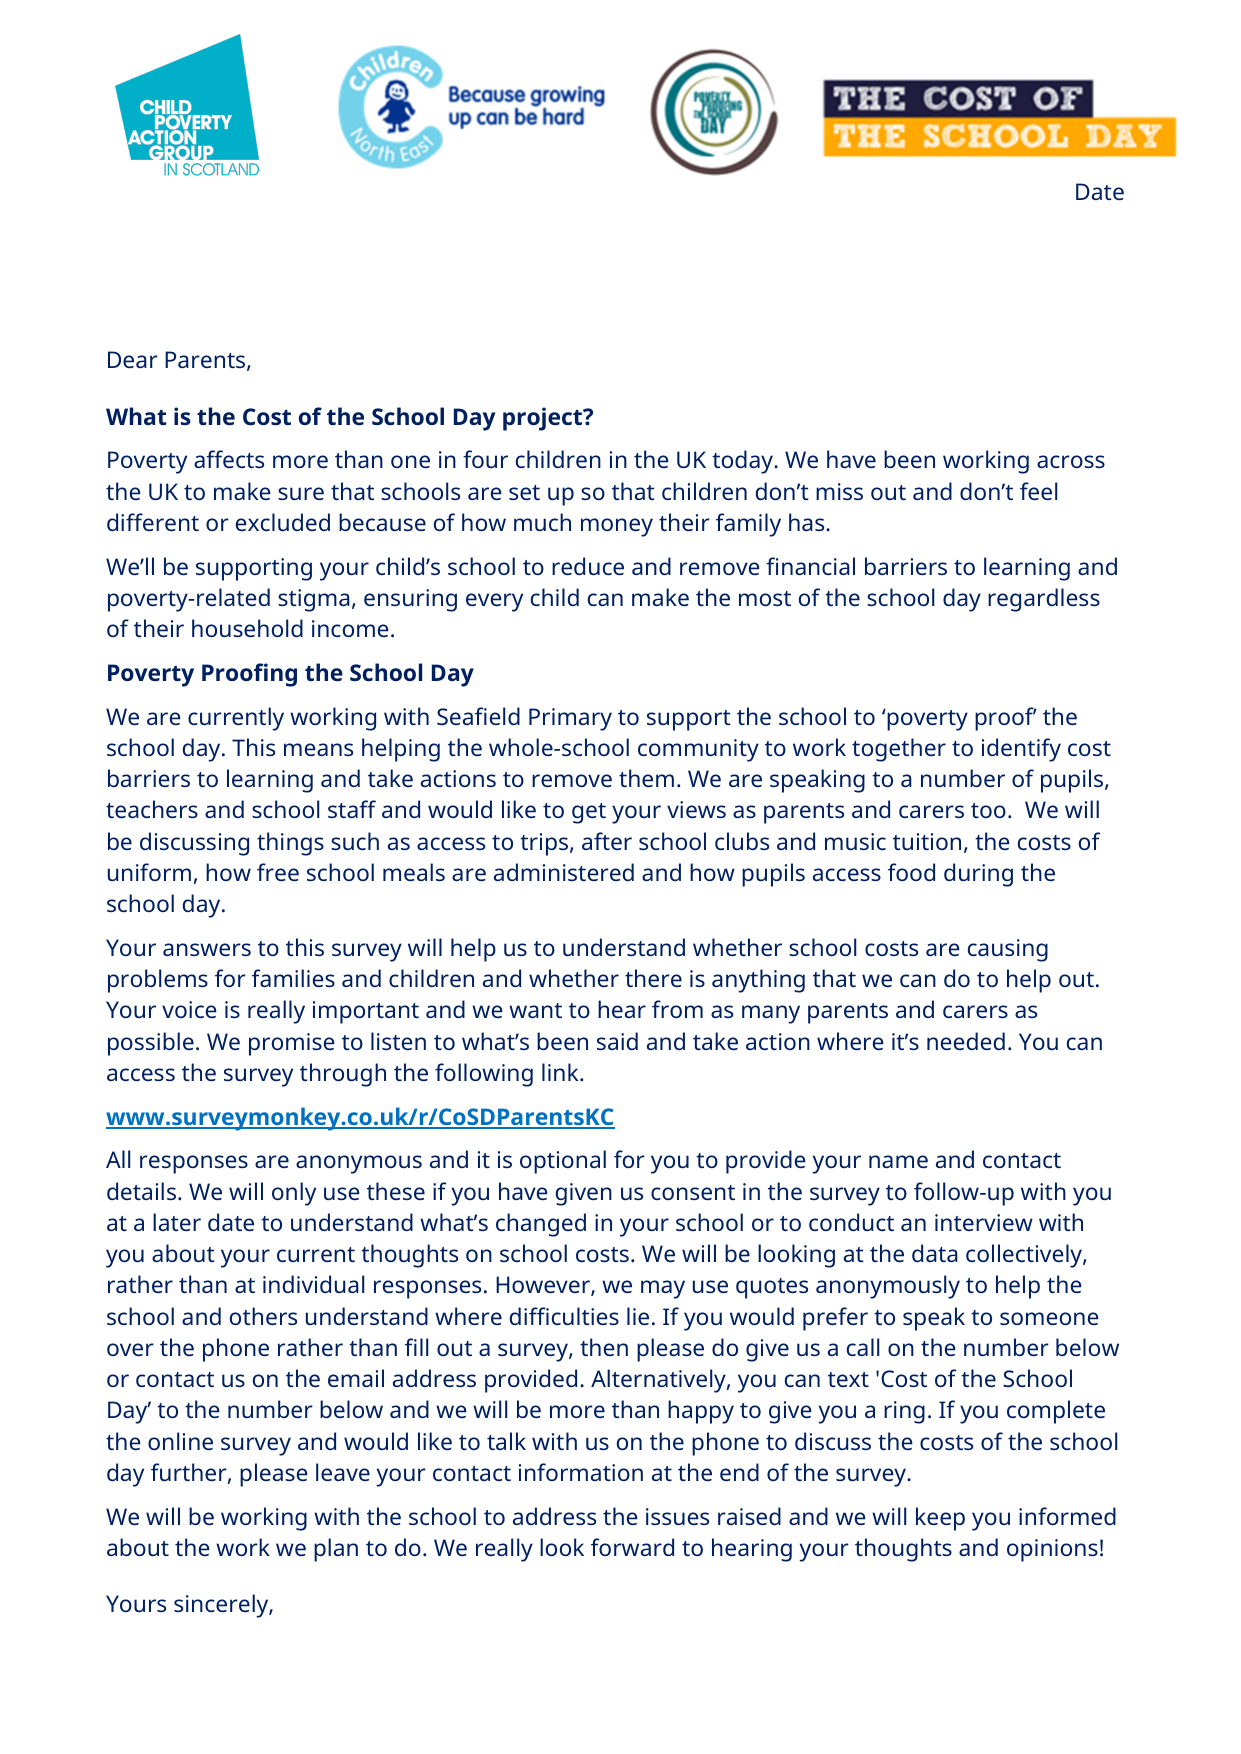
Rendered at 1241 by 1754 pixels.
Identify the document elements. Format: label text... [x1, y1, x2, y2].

picture [318, 32, 1204, 176]
text Dear Parents, [106, 344, 1124, 376]
text We will be working with the school to address the issues raised and we will keep you informed about the work we plan to do. We really look forward to hearing your thoughts and opinions! [106, 1501, 1124, 1563]
text www.surveymonkey.co.uk/r/CoSDParentsKC [106, 1101, 1124, 1132]
text Poverty affects more than one in four children in the UK today. We have been working across the UK to make sure that schools are set up so that children don’t miss out and don’t feel different or excluded because of how much money their family has. [106, 444, 1124, 538]
text Your answers to this survey will help us to understand whether school costs are causing problems for families and children and whether there is anything that we can do to help out. Your voice is really important and we want to hear from as many parents and carers as possible. We promise to listen to what’s been said and take action where it’s needed. You can access the survey through the following link. [106, 932, 1124, 1088]
text We’ll be supporting your child’s school to reduce and remove financial barriers to learning and poverty-related stigma, ensuring every child can make the most of the school day regardless of their household income. [106, 551, 1124, 644]
picture [108, 33, 278, 150]
text We are currently working with Seafield Primary to support the school to ‘poverty proof’ the school day. This means helping the whole-school community to work together to identify cost barriers to learning and take actions to remove them. We are speaking to a number of pupils, teachers and school staff and would like to get your views as parents and carers too. We will be discussing things such as access to trips, after school clubs and music tuition, the costs of uniform, how free school meals are administered and how pupils access food during the school day. [106, 701, 1124, 919]
text Date [106, 150, 1124, 207]
text All responses are anonymous and it is optional for you to provide your name and contact details. We will only use these if you have given us consent in the survey to follow-up with you at a later date to understand what’s changed in your school or to conduct an interview with you about your current thoughts on school costs. We will be looking at the data collectively, rather than at individual responses. However, we may use quotes anonymously to help the school and others understand where difficulties lie. If you would prefer to speak to someone over the phone rather than fill out a survey, then please do give us a call on the number below or contact us on the email address provided. Alternatively, you can text 'Cost of the School Day’ to the number below and we will be more than happy to give you a ring. If you complete the online survey and would like to talk with us on the phone to discuss the costs of the school day further, please leave your contact information at the end of the survey. [106, 1144, 1124, 1488]
text Yours sincerely, [106, 1588, 1124, 1619]
text What is the Cost of the School Day project? [106, 401, 1124, 432]
text Poverty Proofing the School Day [106, 657, 1124, 688]
